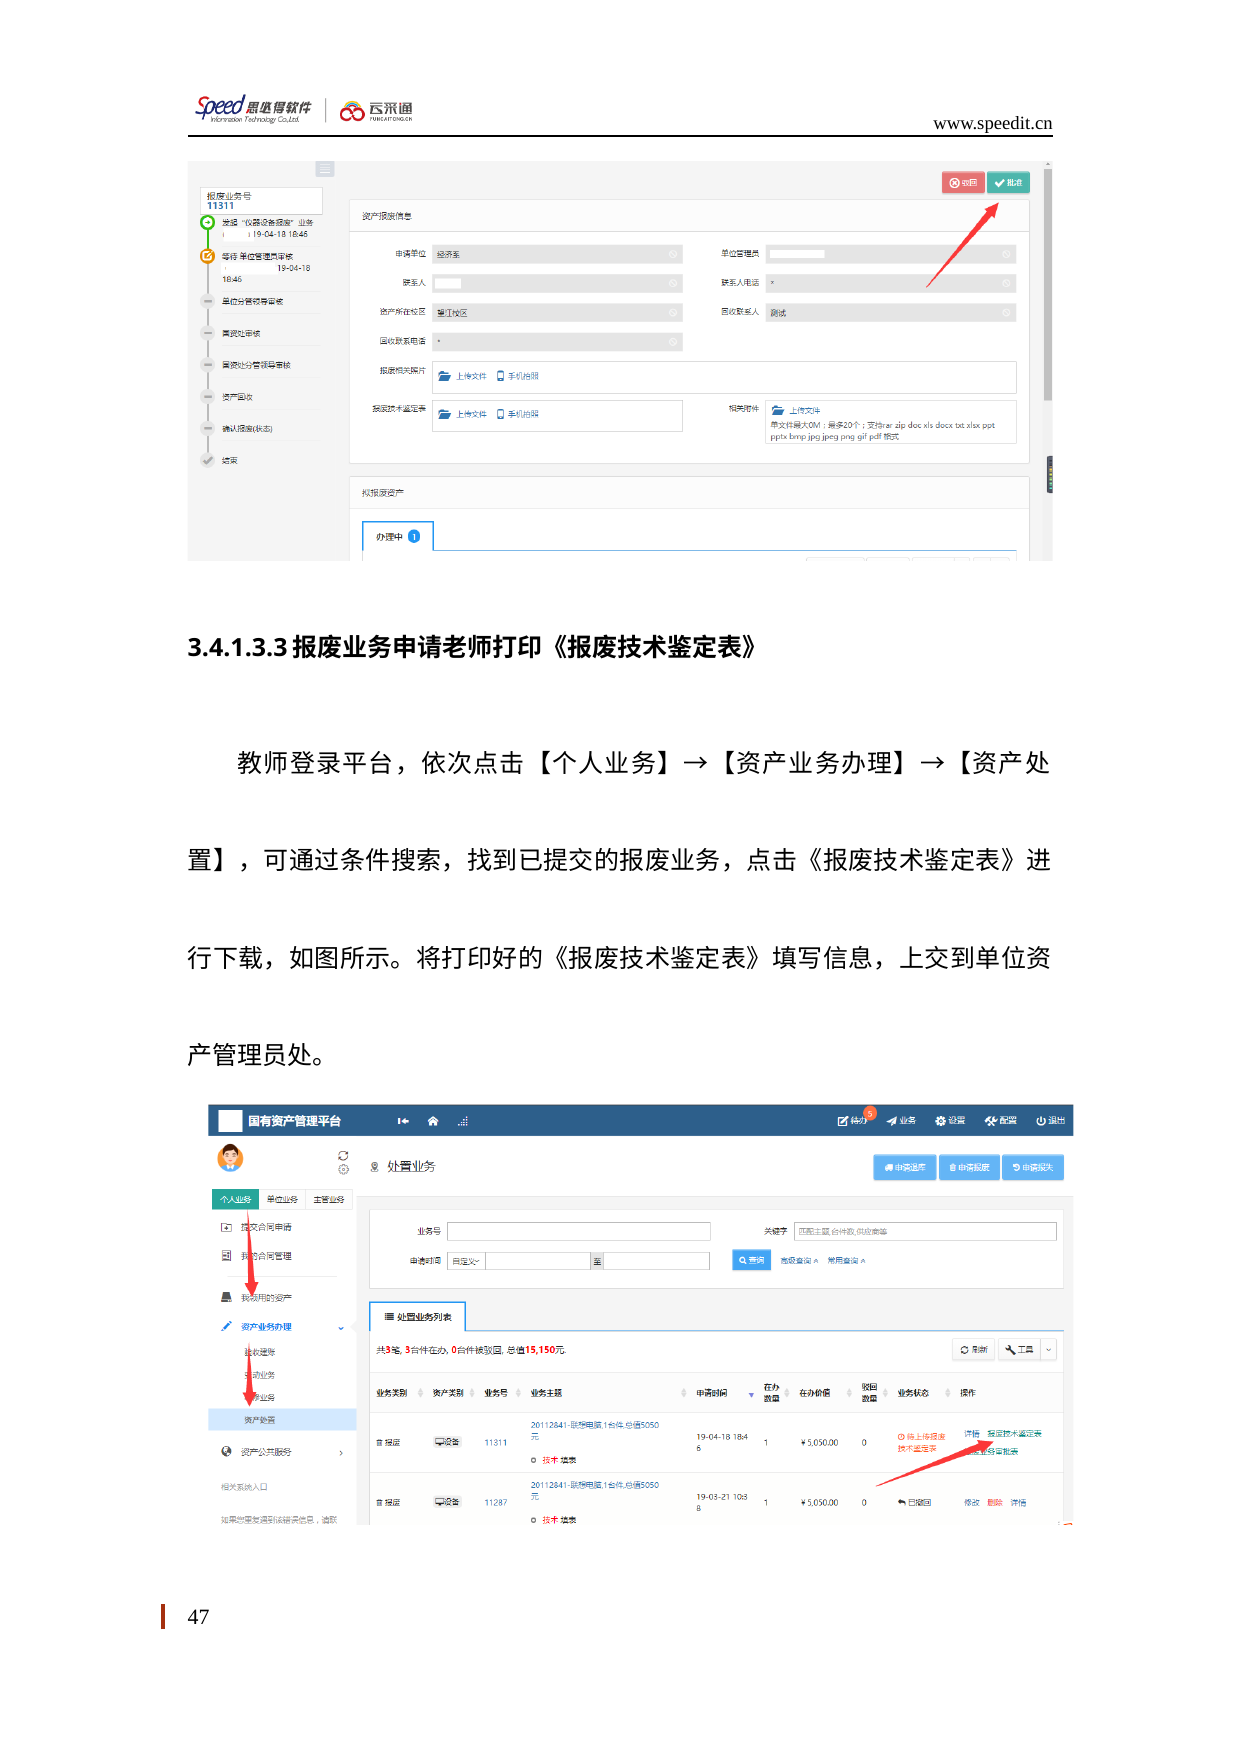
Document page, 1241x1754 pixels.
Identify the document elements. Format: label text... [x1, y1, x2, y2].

picture [187, 88, 420, 130]
text 3.4.1.3.3报废业务申请老师打印《报废技术鉴定表》 [187, 613, 1053, 678]
picture [208, 1104, 1074, 1525]
picture [187, 161, 1053, 561]
text 教师登录平台，依次点击【个人业务】→【资产业务办理】→【资产处置】，可通过条件搜索，找到已提交的报废业务，点击《报废技术鉴定表》进行下载，如图所示。将打印好的《报废技术鉴定表》填写信息，上交到单位资产管理员处。 [187, 729, 1053, 1086]
